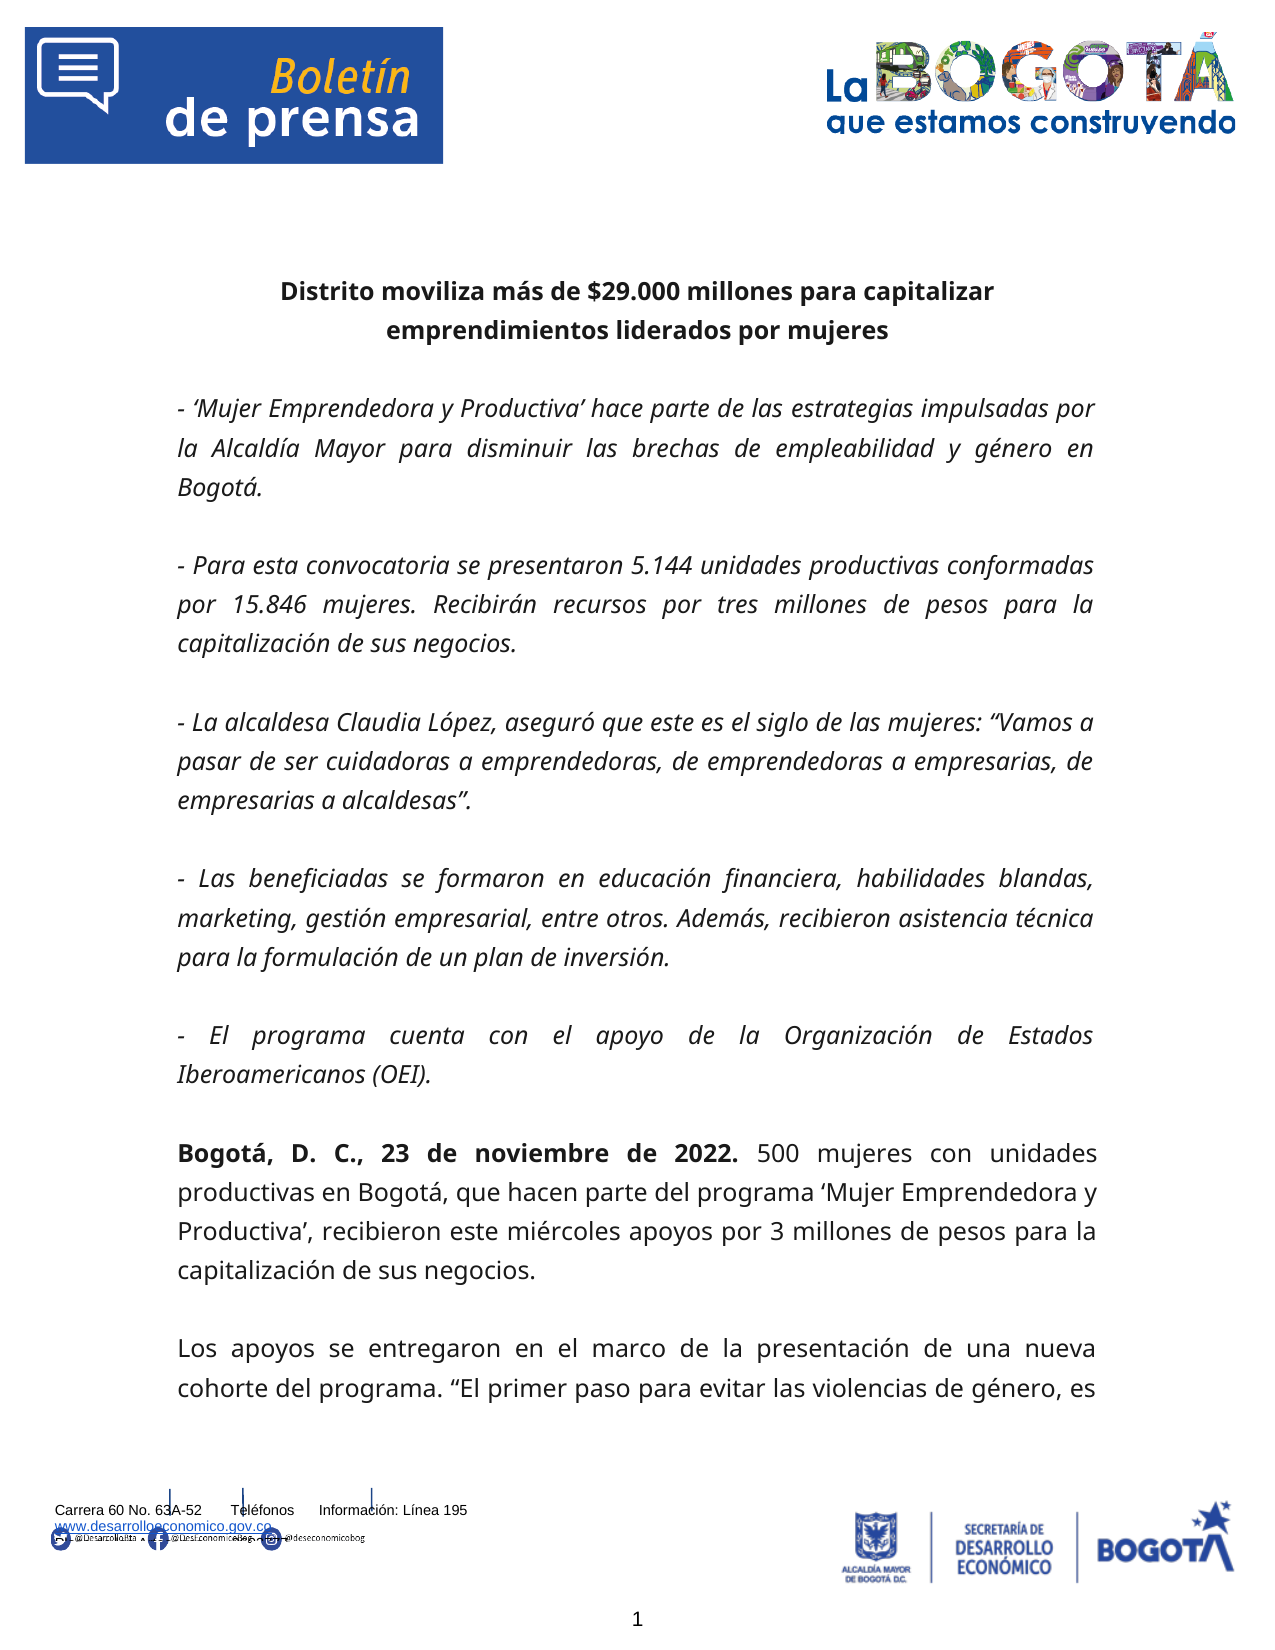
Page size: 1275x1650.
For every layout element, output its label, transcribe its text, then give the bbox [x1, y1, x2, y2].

text Bogotá, D. C., 23 de noviembre de 2022. 500 mujeres con unidades productivas en Bogotá, que hacen parte del programa ‘Mujer Emprendedora y Productiva’, recibieron este miércoles apoyos por 3 millones de pesos para la capitalización de sus negocios. [177, 1135, 1098, 1287]
picture [838, 1498, 1238, 1587]
text Distrito moviliza más de $29.000 millones para capitalizar emprendimientos liderados por mujeres [177, 273, 1098, 347]
picture [51, 1527, 372, 1551]
text - El programa cuenta con el apoyo de la Organización de Estados Iberoamericanos (OEI). [177, 1018, 1098, 1091]
text - Las beneficiadas se formaron en educación financiera, habilidades blandas, marketing, gestión empresarial, entre otros. Además, recibieron asistencia técnica para la formulación de un plan de inversión. [177, 861, 1098, 973]
text - Para esta convocatoria se presentaron 5.144 unidades productivas conformadas por 15.846 mujeres. Recibirán recursos por tres millones de pesos para la capitalización de sus negocios. [177, 548, 1098, 660]
text - La alcaldesa Claudia López, aseguró que este es el siglo de las mujeres: “Vamos a pasar de ser cuidadoras a emprendedoras, de emprendedoras a empresarias, de empresarias a alcaldesas”. [177, 704, 1098, 817]
picture [827, 32, 1236, 134]
picture [24, 27, 444, 164]
text - ‘Mujer Emprendedora y Productiva’ hace parte de las estrategias impulsadas por la Alcaldía Mayor para disminuir las brechas de empleabilidad y género en Bogotá. [177, 391, 1098, 503]
